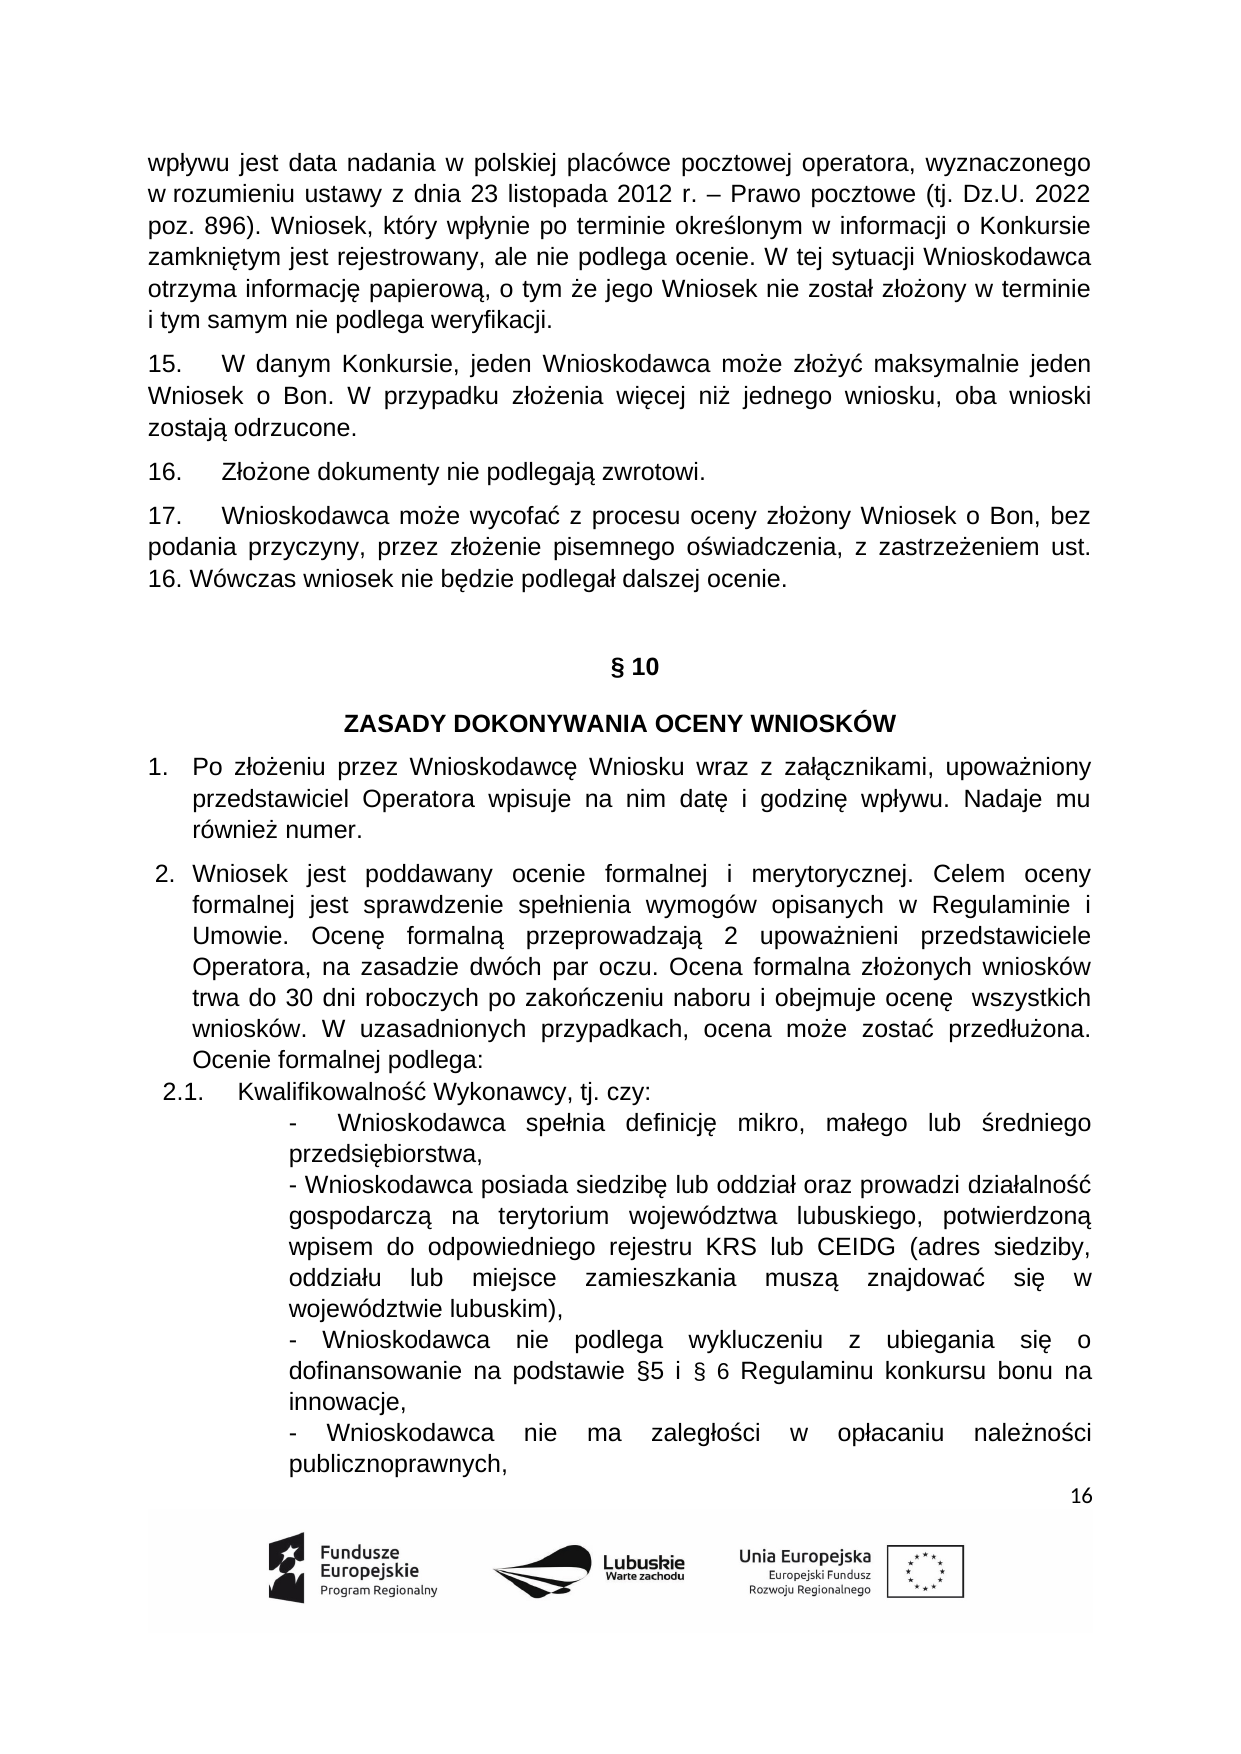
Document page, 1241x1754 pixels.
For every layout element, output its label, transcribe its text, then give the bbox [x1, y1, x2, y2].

list - Wnioskodawca nie ma zaległości w opłacaniu należności publicznoprawnych, [288, 1418, 1093, 1478]
list - Wnioskodawca posiada siedzibę lub oddział oraz prowadzi działalność gospodarczą na terytorium województwa lubuskiego, potwierdzoną wpisem do odpowiedniego rejestru KRS lub CEIDG (adres siedziby, oddziału lub miejsce zamieszkania muszą znajdować się w województwie lubuskim), [288, 1170, 1093, 1323]
list Wniosek jest poddawany ocenie formalnej i merytorycznej. Celem oceny formalnej jest sprawdzenie spełnienia wymogów opisanych w Regulaminie i Umowie. Ocenę formalną przeprowadzają 2 upoważnieni przedstawiciele Operatora, na zasadzie dwóch par oczu. Ocena formalna złożonych wniosków trwa do 30 dni roboczych po zakończeniu naboru i obejmuje ocenę wszystkich wniosków. W uzasadnionych przypadkach, ocena może zostać przedłużona. Ocenie formalnej podlega: [154, 859, 1093, 1074]
picture [147, 1509, 1093, 1633]
list Wnioskodawca może wycofać z procesu oceny złożony Wniosek o Bon, bez podania przyczyny, przez złożenie pisemnego oświadczenia, z zastrzeżeniem ust. 16. Wówczas wniosek nie będzie podlegał dalszej ocenie. [148, 501, 1093, 593]
list Kwalifikowalność Wykonawcy, tj. czy: [162, 1077, 1093, 1105]
subtitle ZASADY DOKONYWANIA OCENY WNIOSKÓW [148, 708, 1093, 737]
list W danym Konkursie, jeden Wnioskodawca może złożyć maksymalnie jeden Wniosek o Bon. W przypadku złożenia więcej niż jednego wniosku, oba wnioski zostają odrzucone. [148, 349, 1093, 441]
list - Wnioskodawca spełnia definicję mikro, małego lub średniego przedsiębiorstwa, [288, 1108, 1093, 1167]
list Złożone dokumenty nie podlegają zwrotowi. [148, 457, 1093, 485]
list § 10 [177, 652, 1093, 681]
list Po złożeniu przez Wnioskodawcę Wniosku wraz z załącznikami, upoważniony przedstawiciel Operatora wpisuje na nim datę i godzinę wpływu. Nadaje mu również numer. [148, 752, 1093, 844]
list - Wnioskodawca nie podlega wykluczeniu z ubiegania się o dofinansowanie na podstawie §5 i § 6 Regulaminu konkursu bonu na innowacje, [288, 1325, 1093, 1416]
